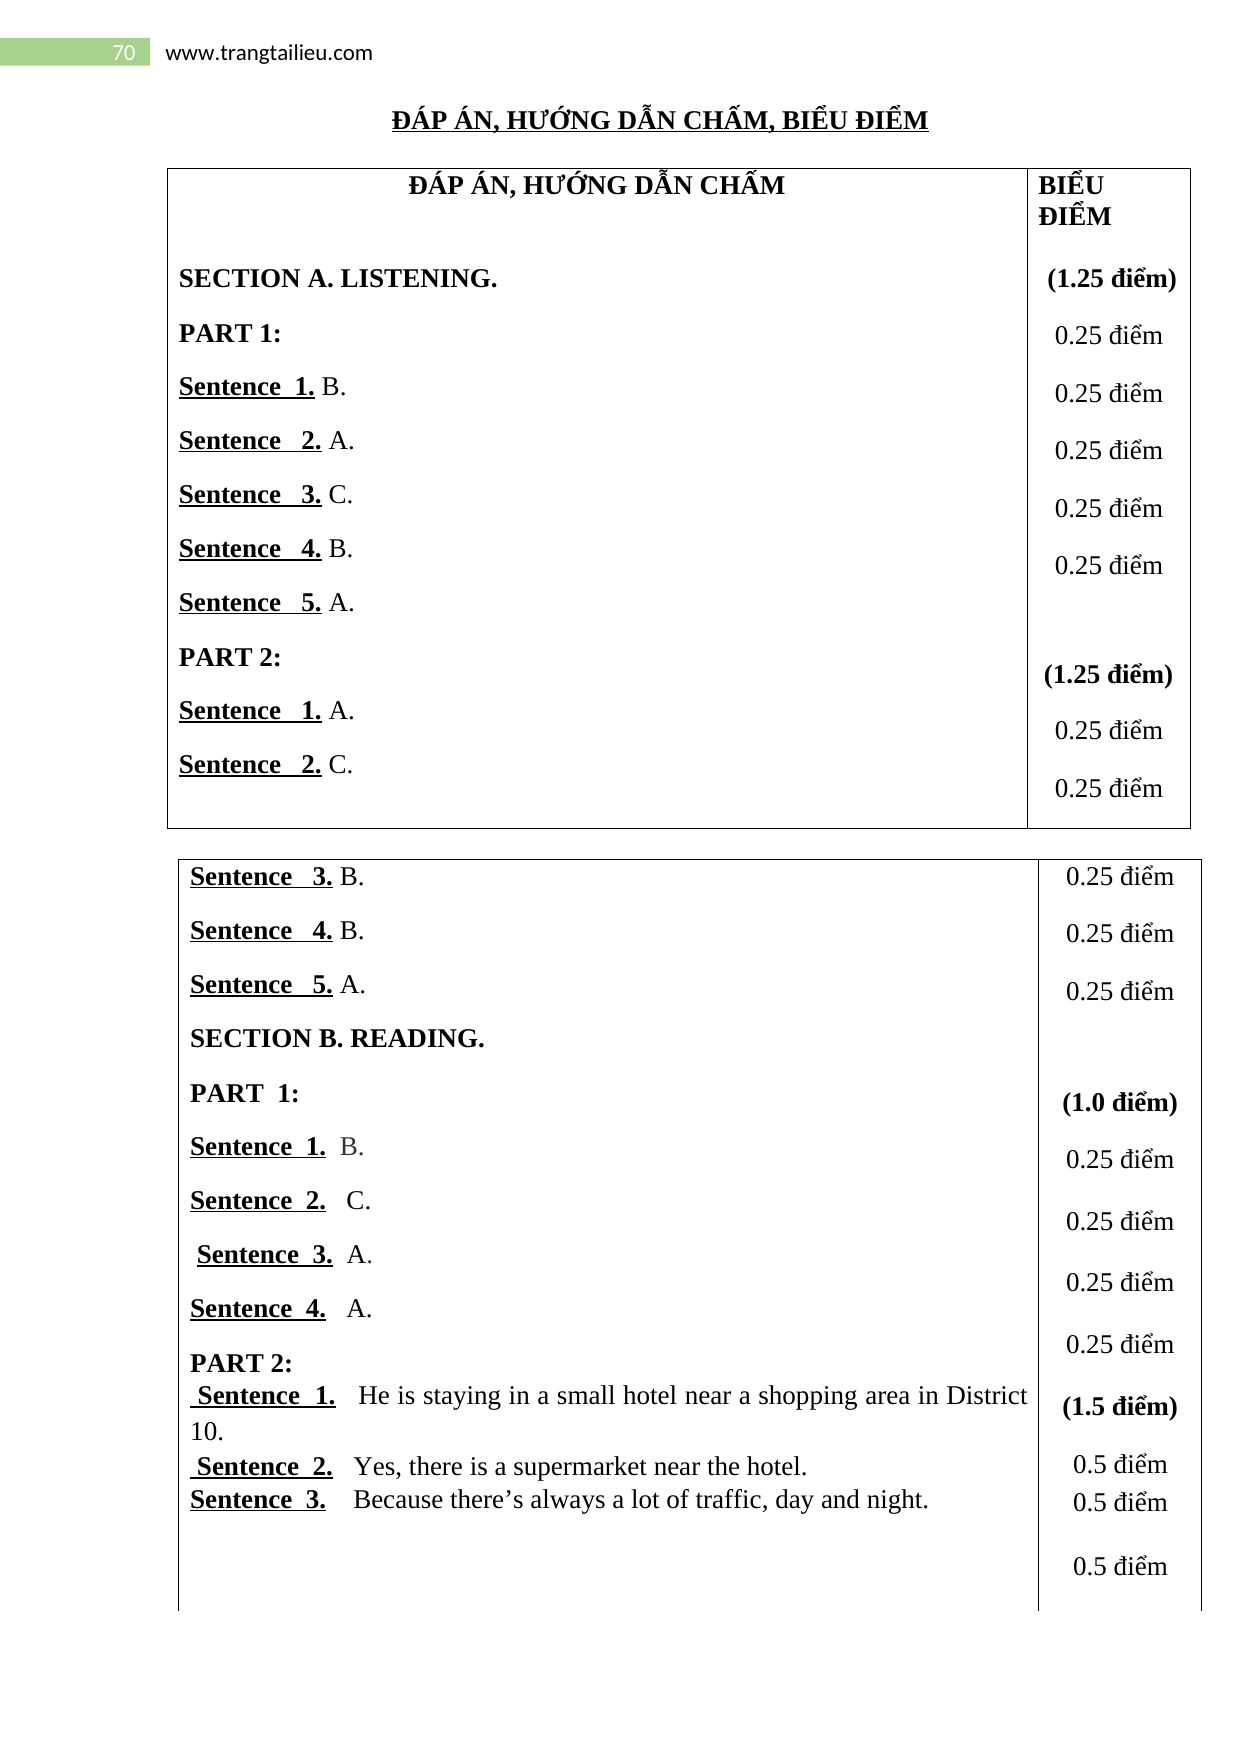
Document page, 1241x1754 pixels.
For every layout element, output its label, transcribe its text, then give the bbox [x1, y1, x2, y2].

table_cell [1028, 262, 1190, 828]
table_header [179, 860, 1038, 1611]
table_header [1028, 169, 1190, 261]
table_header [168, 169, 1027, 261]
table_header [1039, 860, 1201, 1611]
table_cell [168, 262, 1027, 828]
subtitle ĐÁP ÁN, HƯỚNG DẪN CHẤM, BIỂU ĐIỂM [157, 104, 1163, 135]
